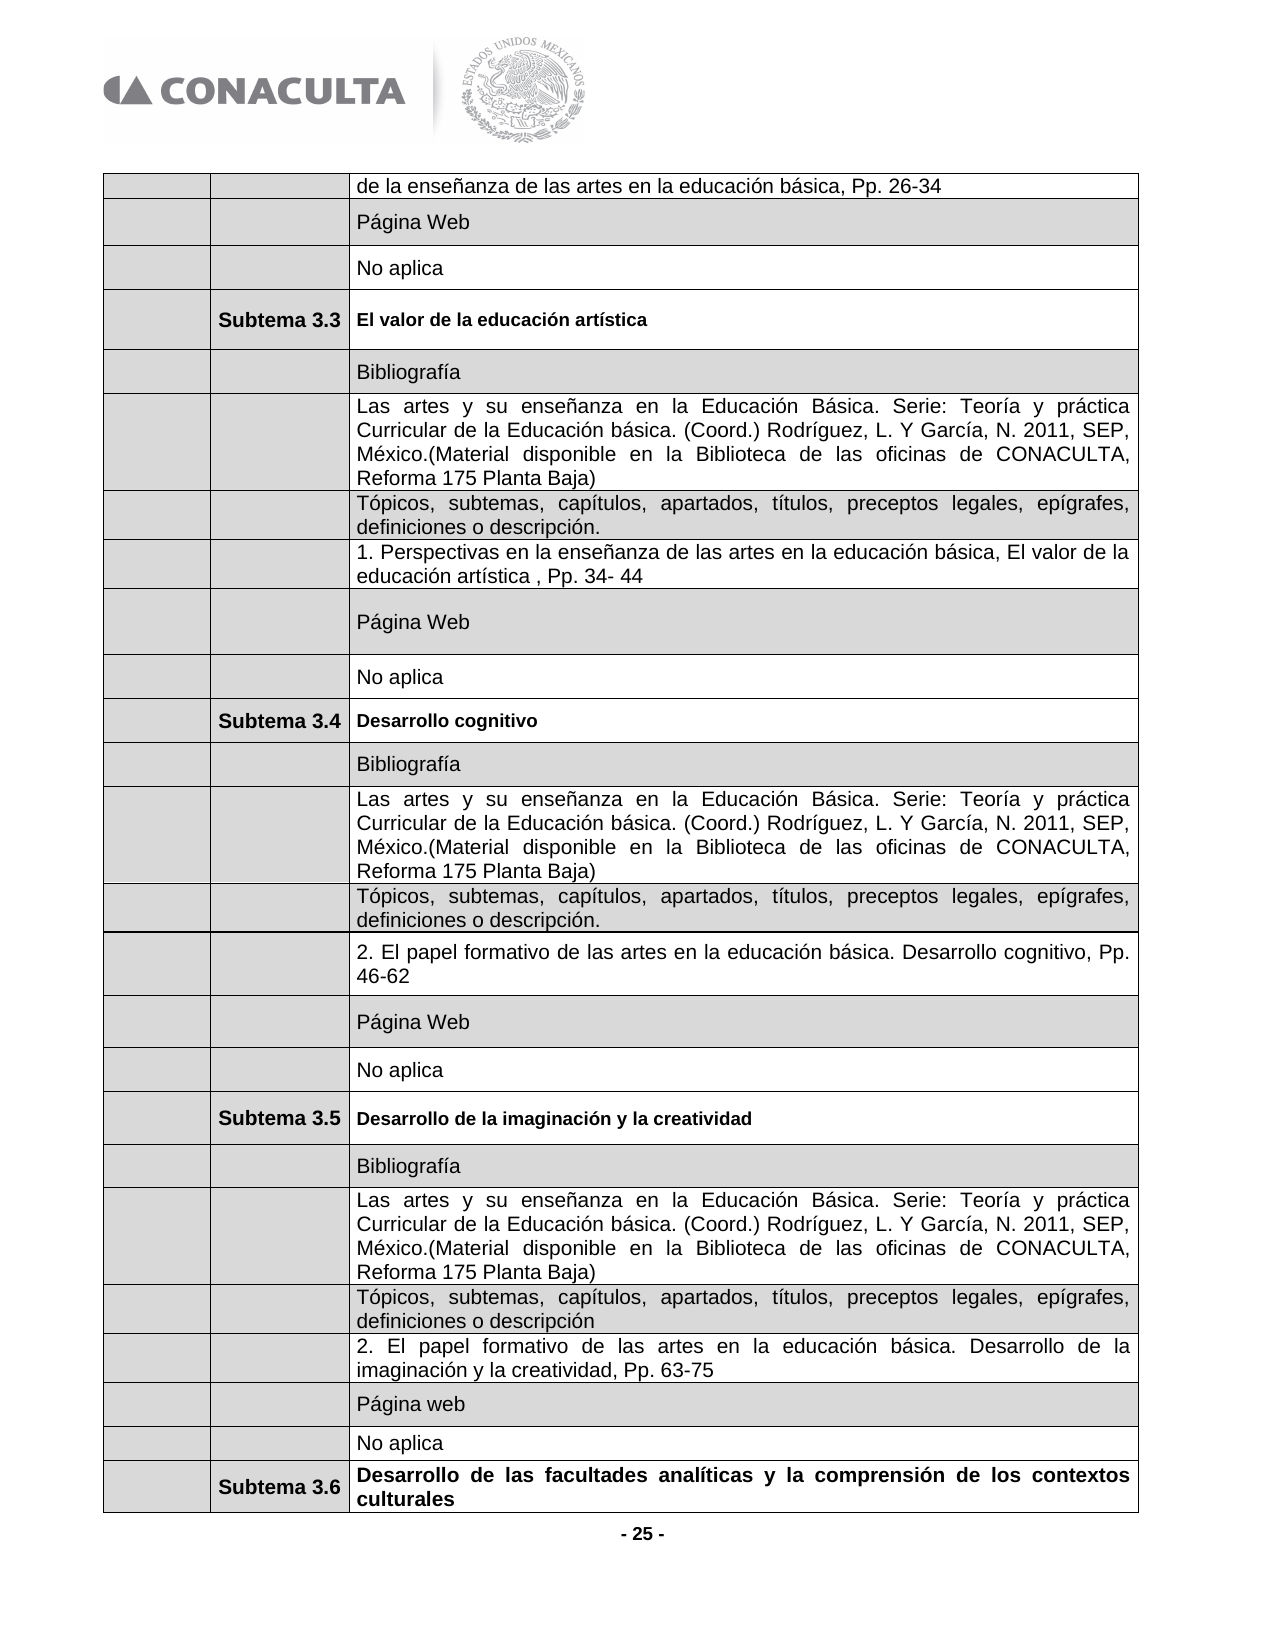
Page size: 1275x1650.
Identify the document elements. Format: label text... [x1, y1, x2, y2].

table_cell [104, 1285, 210, 1333]
table_cell [211, 199, 349, 245]
table_cell Bibliografía [350, 743, 1138, 786]
table_cell [104, 199, 210, 245]
table_cell [211, 1188, 349, 1284]
table_cell [211, 1427, 349, 1460]
table_cell [104, 246, 210, 289]
table_cell [104, 1383, 210, 1426]
table_cell [104, 1092, 210, 1144]
table_cell [104, 1048, 210, 1091]
table_cell Tópicos, subtemas, capítulos, apartados, títulos, preceptos legales, epígrafes, definiciones o descripción. [350, 884, 1138, 931]
table_cell [211, 884, 349, 931]
table_cell Bibliografía [350, 1145, 1138, 1187]
table_cell [104, 394, 210, 490]
table_cell [104, 884, 210, 931]
table_cell [104, 491, 210, 539]
table_cell [211, 933, 349, 995]
picture [103, 35, 585, 145]
table_cell No aplica [350, 1427, 1138, 1460]
table_cell [104, 1188, 210, 1284]
table_cell [104, 589, 210, 654]
table_cell [104, 174, 210, 198]
table_cell [211, 540, 349, 588]
table_cell [104, 350, 210, 393]
table_cell [104, 787, 210, 882]
table_cell [211, 787, 349, 882]
table_cell 2. El papel formativo de las artes en la educación básica. Desarrollo cognitivo, Pp. 46-62 [350, 933, 1138, 995]
table_cell [104, 933, 210, 995]
table_cell 1. Perspectivas en la enseñanza de las artes en la educación básica, El valor de la educación artística , Pp. 34- 44 [350, 540, 1138, 588]
table_cell [211, 1285, 349, 1333]
table_cell Página web [350, 1383, 1138, 1426]
table_cell No aplica [350, 246, 1138, 289]
table_cell [104, 1145, 210, 1187]
table_cell [211, 491, 349, 539]
table_cell No aplica [350, 655, 1138, 698]
table_cell [104, 996, 210, 1047]
table_cell [211, 350, 349, 393]
table_cell [104, 1461, 210, 1512]
table_cell Tópicos, subtemas, capítulos, apartados, títulos, preceptos legales, epígrafes, definiciones o descripción. [350, 491, 1138, 539]
table_cell [211, 655, 349, 698]
table_cell [211, 743, 349, 786]
table_cell Página Web [350, 589, 1138, 654]
table_cell [211, 996, 349, 1047]
table_cell [104, 1427, 210, 1460]
table_cell Página Web [350, 199, 1138, 245]
table_cell El valor de la educación artística [350, 290, 1138, 349]
table_cell [211, 174, 349, 198]
table_cell Subtema 3.4 [211, 699, 349, 742]
table_cell Desarrollo de la imaginación y la creatividad [350, 1092, 1138, 1144]
table_cell [211, 589, 349, 654]
table_cell [211, 1334, 349, 1382]
table_cell [104, 1334, 210, 1382]
table_cell No aplica [350, 1048, 1138, 1091]
table_cell Subtema 3.3 [211, 290, 349, 349]
table_cell 1. Perspectivas en la enseñanza de las artes en la educación básica, Tendencias de la enseñanza de las artes en la educación básica, Pp. 26-34 [350, 174, 1138, 198]
table_cell Subtema 3.5 [211, 1092, 349, 1144]
table_cell Desarrollo cognitivo [350, 699, 1138, 742]
table_cell [211, 1145, 349, 1187]
table_cell [211, 1048, 349, 1091]
table_cell [104, 540, 210, 588]
table_cell Tópicos, subtemas, capítulos, apartados, títulos, preceptos legales, epígrafes, definiciones o descripción [350, 1285, 1138, 1333]
table_cell [104, 290, 210, 349]
table_cell [211, 1383, 349, 1426]
table_cell Desarrollo de las facultades analíticas y la comprensión de los contextos culturales [350, 1461, 1138, 1512]
table_cell [211, 394, 349, 490]
table_cell 2. El papel formativo de las artes en la educación básica. Desarrollo de la imaginación y la creatividad, Pp. 63-75 [350, 1334, 1138, 1382]
table_cell Bibliografía [350, 350, 1138, 393]
table_cell Subtema 3.6 [211, 1461, 349, 1512]
table_cell [104, 699, 210, 742]
table_cell Página Web [350, 996, 1138, 1047]
table_cell [104, 655, 210, 698]
table_cell [211, 246, 349, 289]
table_cell [104, 743, 210, 786]
